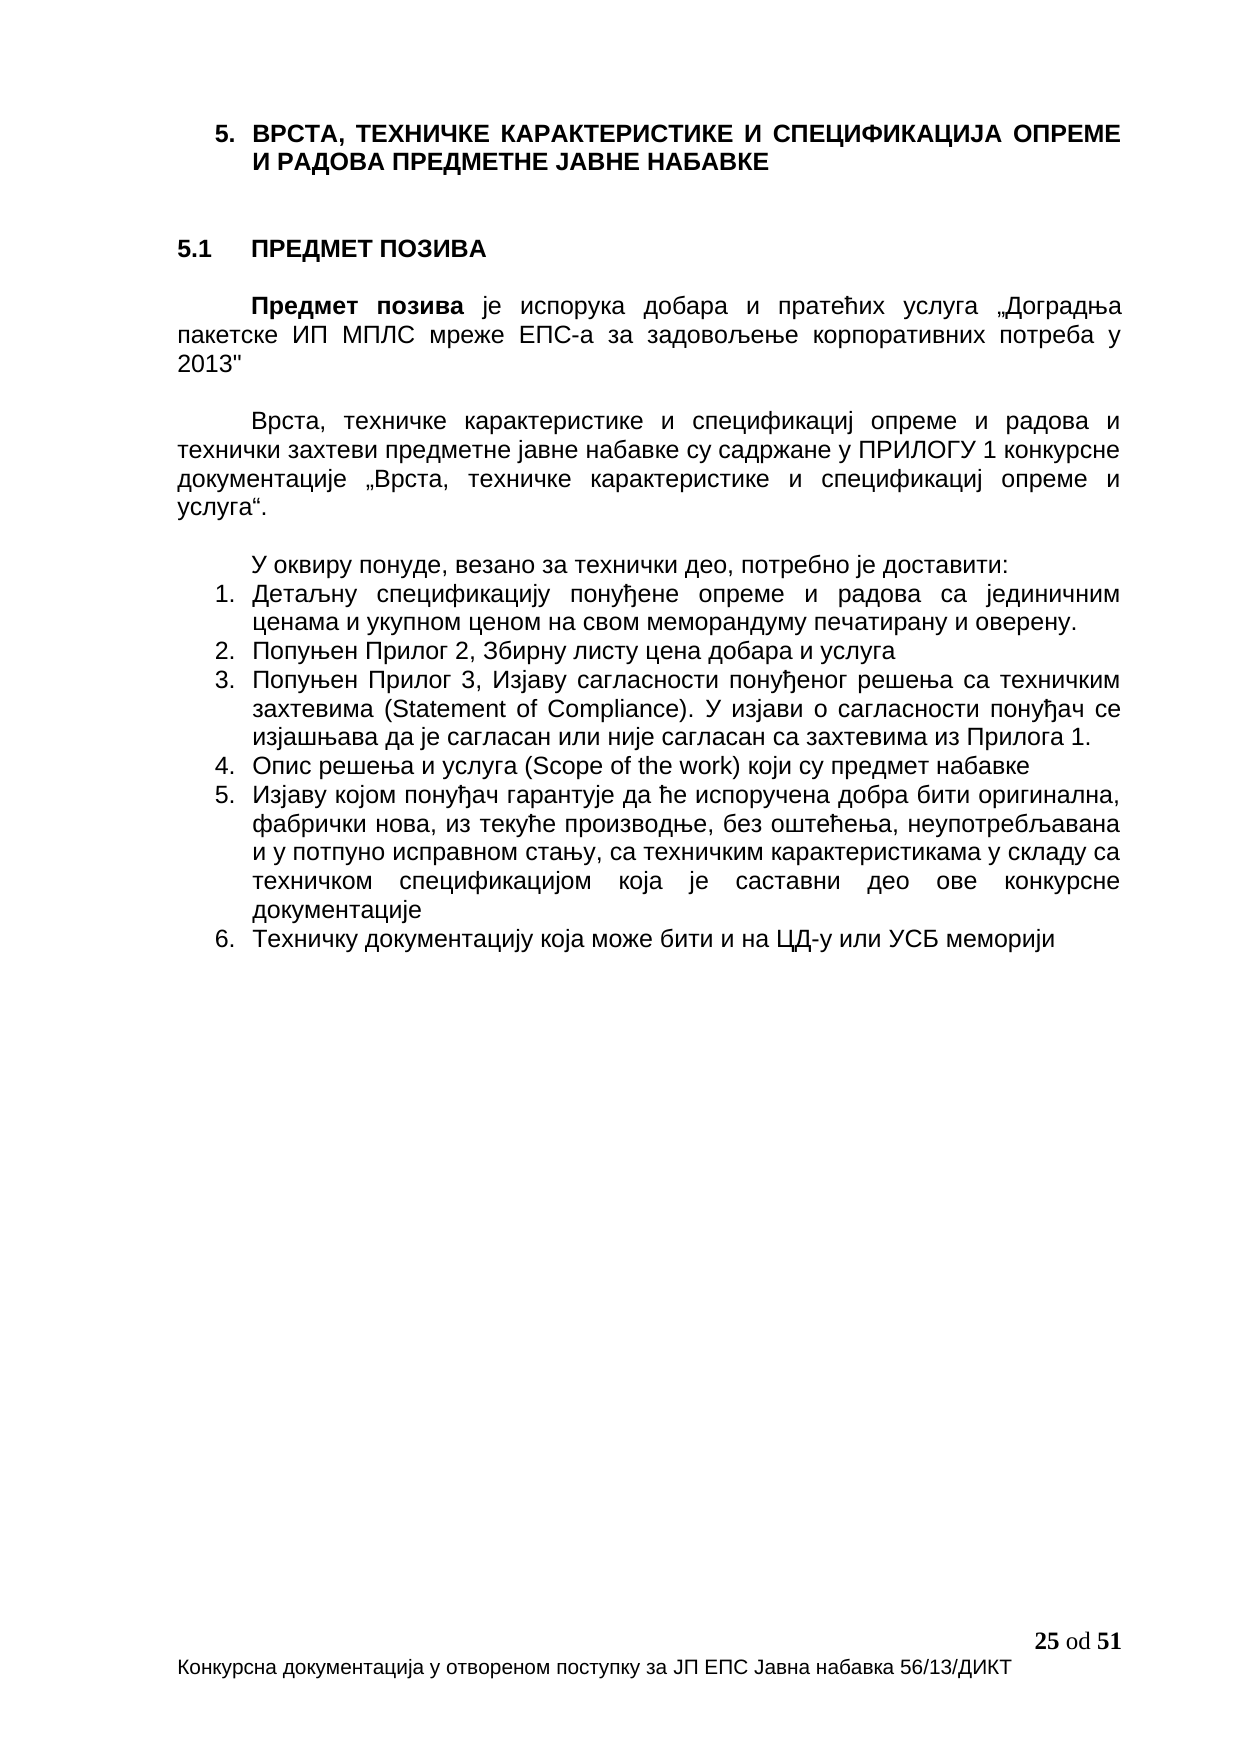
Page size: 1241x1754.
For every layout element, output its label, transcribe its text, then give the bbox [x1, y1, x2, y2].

text Врста, техничке карактеристике и спецификациј опреме и радова и технички захтеви предметне јавне набавке су садржане у ПРИЛОГУ 1 конкурсне документације „Врста, техничке карактеристике и спецификациј опреме и услуга“. [177, 406, 1122, 521]
subtitle ВРСТА, ТЕХНИЧКЕ КАРАКТЕРИСТИКЕ И СПЕЦИФИКАЦИЈА ОПРЕМЕ И РАДОВА ПРЕДМЕТНЕ ЈАВНЕ НАБАВКЕ [214, 118, 1122, 176]
text Предмет позива је испорука добара и пратећих услуга „Доградња пакетске ИП МПЛС мреже ЕПС-а за задовољење корпоративних потреба у 2013" [177, 291, 1122, 377]
list Попуњен Прилог 2, Збирну листу цена добара и услуга [214, 636, 1122, 665]
text У оквиру понуде, везано за технички део, потребно је доставити: [177, 550, 1122, 578]
list Техничку документацију која може бити и на ЦД-у или УСБ меморији [214, 923, 1122, 952]
subtitle 5.1 ПРЕДМЕТ ПОЗИВА [177, 233, 1122, 262]
list Изјаву којом понуђач гарантује да ће испоручена добра бити оригинална, фабрички нова, из текуће производње, без оштећења, неупотребљавана и у потпуно исправном стању, са техничким карактеристикама у складу са техничком спецификацијом која је саставни део ове конкурсне документације [214, 780, 1122, 923]
list Попуњен Прилог 3, Изјаву сагласности понуђеног решења са техничким захтевима (Stаtement of Compliаnce). У изјави о сагласности понуђач се изјашњава да је сагласан или није сагласан са захтевима из Прилога 1. [214, 665, 1122, 751]
list Детаљну спецификацију понуђене опреме и радова са јединичним ценама и укупном ценом на свом меморандуму печатирану и оверену. [214, 578, 1122, 636]
list Опис решења и услуга (Scope of the work) који су предмет набавке [214, 751, 1122, 780]
